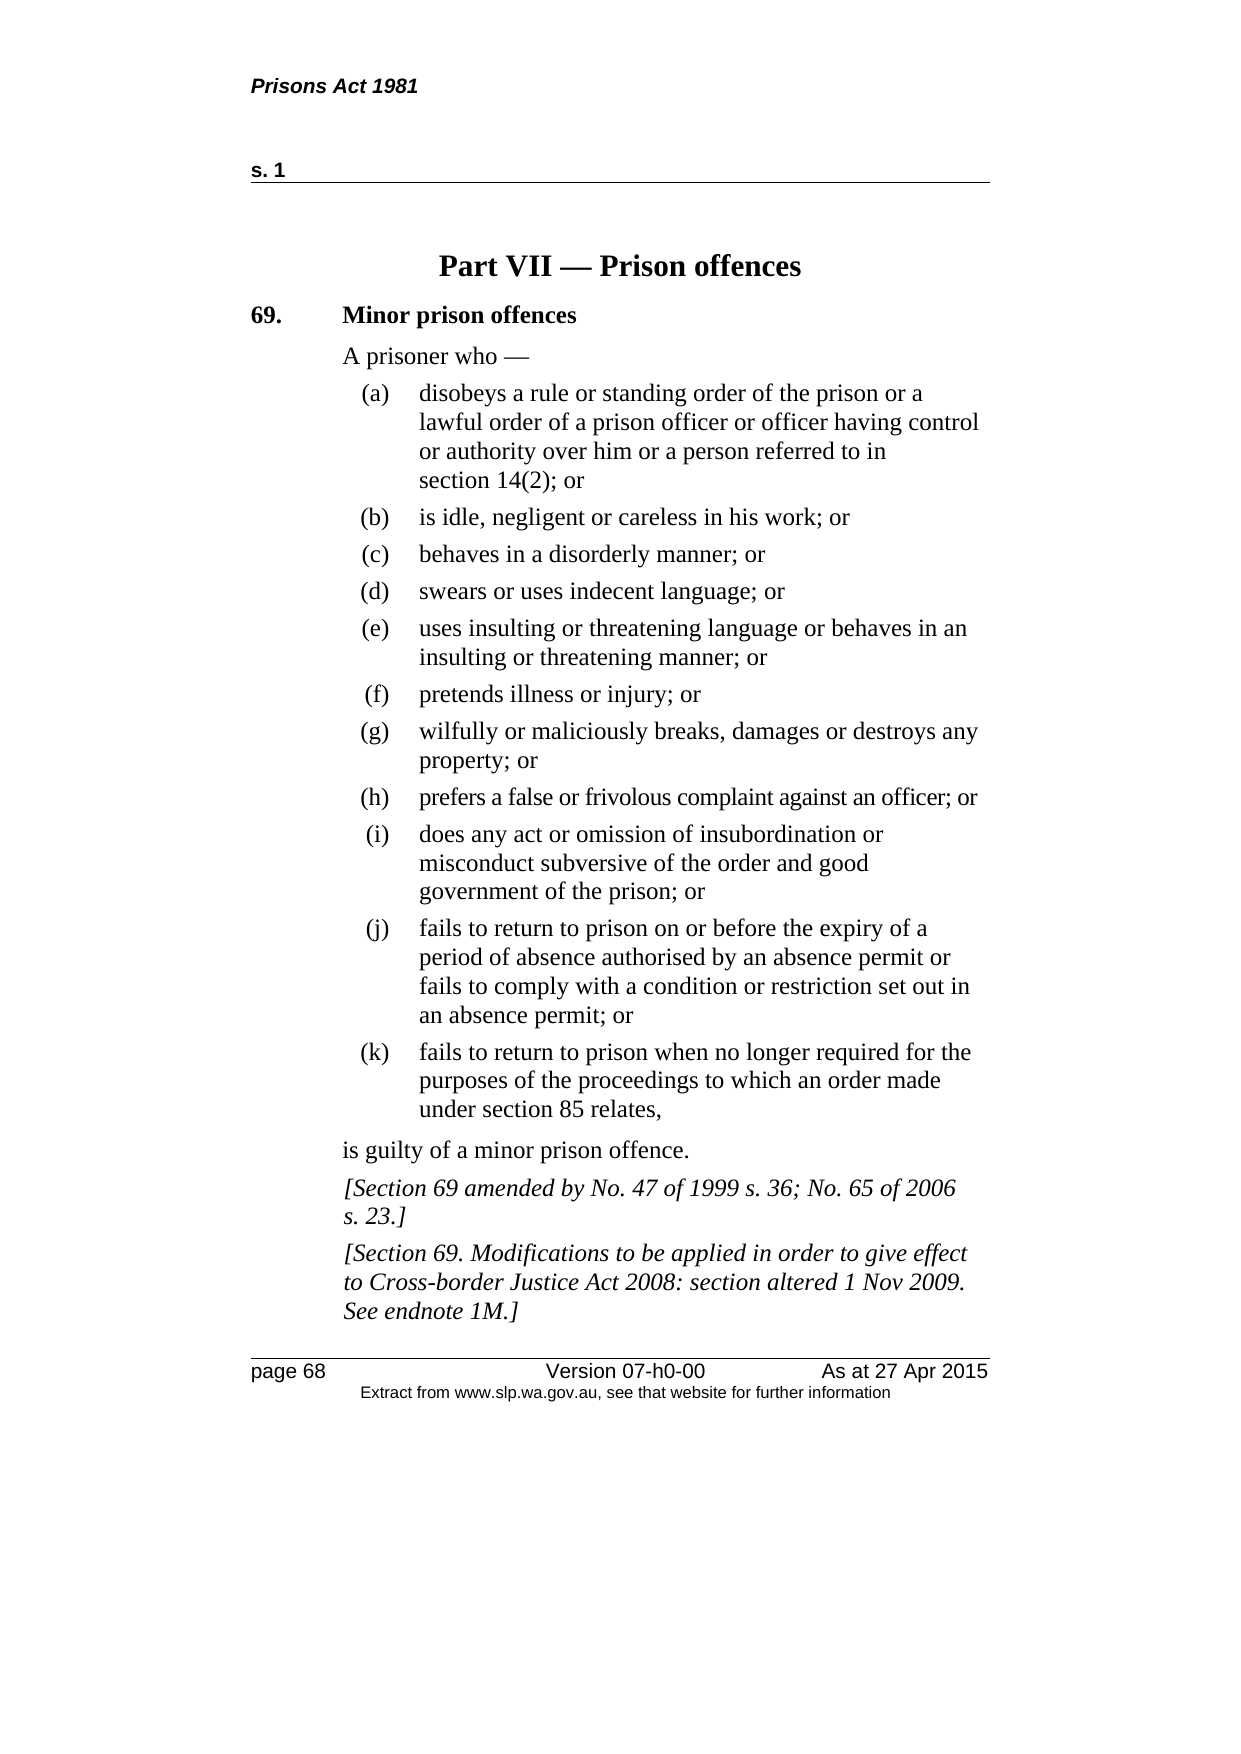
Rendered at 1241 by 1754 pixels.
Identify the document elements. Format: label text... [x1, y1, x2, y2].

text [Section 69. Modifications to be applied in order to give effect to Cross-border Justice Act 2008: section altered 1 Nov 2009. See endnote 1M.] [251, 1238, 990, 1325]
subtitle 69. Minor prison offences [251, 300, 990, 329]
text [Section 69 amended by No. 47 of 1999 s. 36; No. 65 of 2006 s. 23.] [251, 1173, 990, 1230]
text (j) fails to return to prison on or before the expiry of a period of absence authorised by an absence permit or fails to comply with a condition or restriction set out in an absence permit; or [251, 913, 990, 1028]
text (k) fails to return to prison when no longer required for the purposes of the proceedings to which an order made under section 85 relates, [251, 1037, 990, 1123]
text (g) wilfully or maliciously breaks, damages or destroys any property; or [251, 716, 990, 773]
text is guilty of a minor prison offence. [251, 1136, 990, 1164]
text (b) is idle, negligent or careless in his work; or [251, 502, 990, 531]
text (i) does any act or omission of insubordination or misconduct subversive of the order and good government of the prison; or [251, 819, 990, 905]
text (h) prefers a false or frivolous complaint against an officer; or [251, 782, 990, 811]
text (c) behaves in a disorderly manner; or [251, 539, 990, 568]
text (d) swears or uses indecent language; or [251, 576, 990, 605]
text (a) disobeys a rule or standing order of the prison or a lawful order of a prison officer or officer having control or authority over him or a person referred to in section 14(2); or [251, 378, 990, 493]
subtitle Part VII — Prison offences [251, 247, 990, 283]
text (f) pretends illness or injury; or [251, 679, 990, 708]
text A prisoner who — [251, 341, 990, 370]
text (e) uses insulting or threatening language or behaves in an insulting or threatening manner; or [251, 613, 990, 671]
